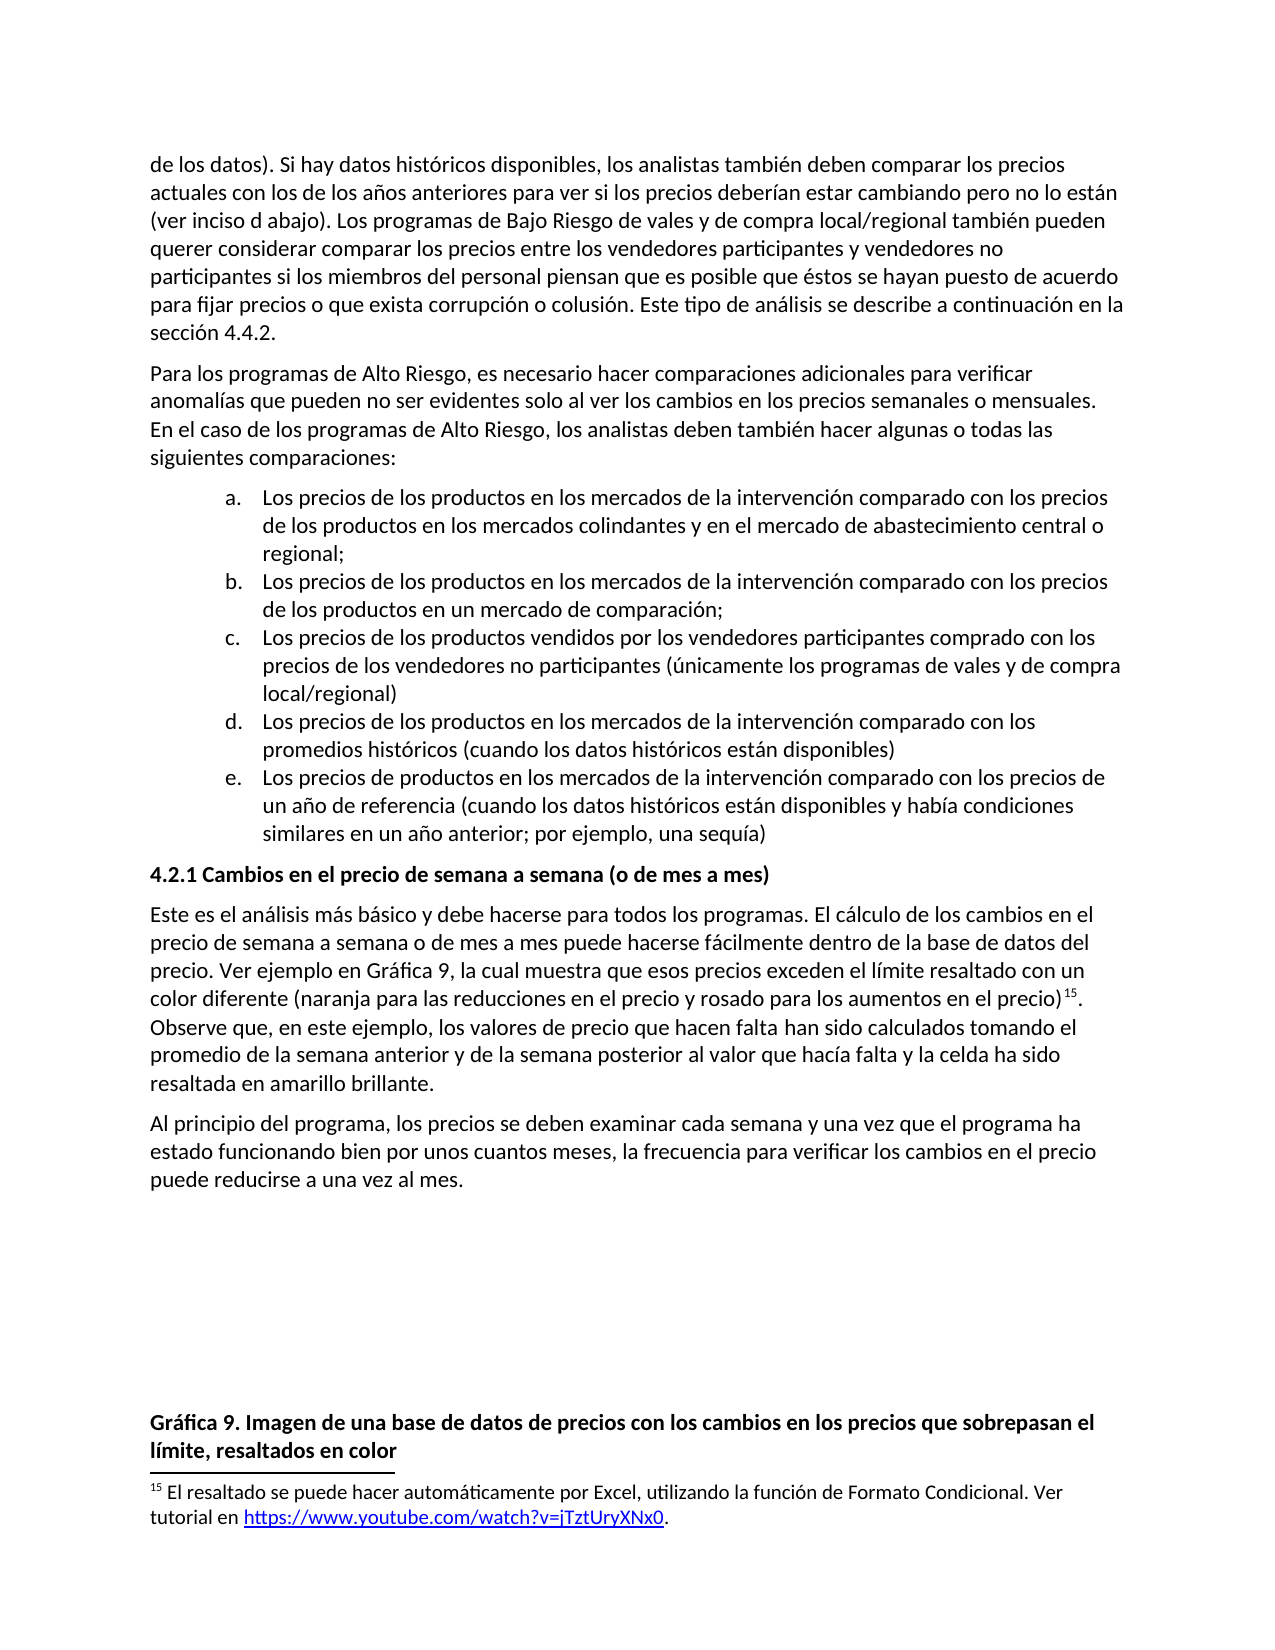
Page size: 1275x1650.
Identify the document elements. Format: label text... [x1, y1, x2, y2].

text Este es el análisis más básico y debe hacerse para todos los programas. El cálculo de los cambios en el precio de semana a semana o de mes a mes puede hacerse fácilmente dentro de la base de datos del precio. Ver ejemplo en Gráfica 9, la cual muestra que esos precios exceden el límite resaltado con un color diferente (naranja para las reducciones en el precio y rosado para los aumentos en el precio). Observe que, en este ejemplo, los valores de precio que hacen falta han sido calculados tomando el promedio de la semana anterior y de la semana posterior al valor que hacía falta y la celda ha sido resaltada en amarillo brillante. [150, 901, 1125, 1097]
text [150, 150, 1125, 346]
list Los precios de los productos en los mercados de la intervención comparado con los precios de los productos en un mercado de comparación; [225, 567, 1125, 623]
list Los precios de productos en los mercados de la intervención comparado con los precios de un año de referencia (cuando los datos históricos están disponibles y había condiciones similares en un año anterior; por ejemplo, una sequía) [225, 763, 1125, 847]
list Los precios de los productos en los mercados de la intervención comparado con los promedios históricos (cuando los datos históricos están disponibles) [225, 707, 1125, 763]
list Los precios de los productos en los mercados de la intervención comparado con los precios de los productos en los mercados colindantes y en el mercado de abastecimiento central o regional; [225, 483, 1125, 567]
text Gráfica 9. Imagen de una base de datos de precios con los cambios en los precios que sobrepasan el límite, resaltados en color [150, 1408, 1125, 1464]
list Los precios de los productos vendidos por los vendedores participantes comprado con los precios de los vendedores no participantes (únicamente los programas de vales y de compra local/regional) [225, 623, 1125, 707]
text 4.2.1 Cambios en el precio de semana a semana (o de mes a mes) [150, 860, 1125, 888]
text Al principio del programa, los precios se deben examinar cada semana y una vez que el programa ha estado funcionando bien por unos cuantos meses, la frecuencia para verificar los cambios en el precio puede reducirse a una vez al mes. [150, 1109, 1125, 1193]
text Para los programas de Alto Riesgo, es necesario hacer comparaciones adicionales para verificar anomalías que pueden no ser evidentes solo al ver los cambios en los precios semanales o mensuales. En el caso de los programas de Alto Riesgo, los analistas deben también hacer algunas o todas las siguientes comparaciones: [150, 359, 1125, 471]
